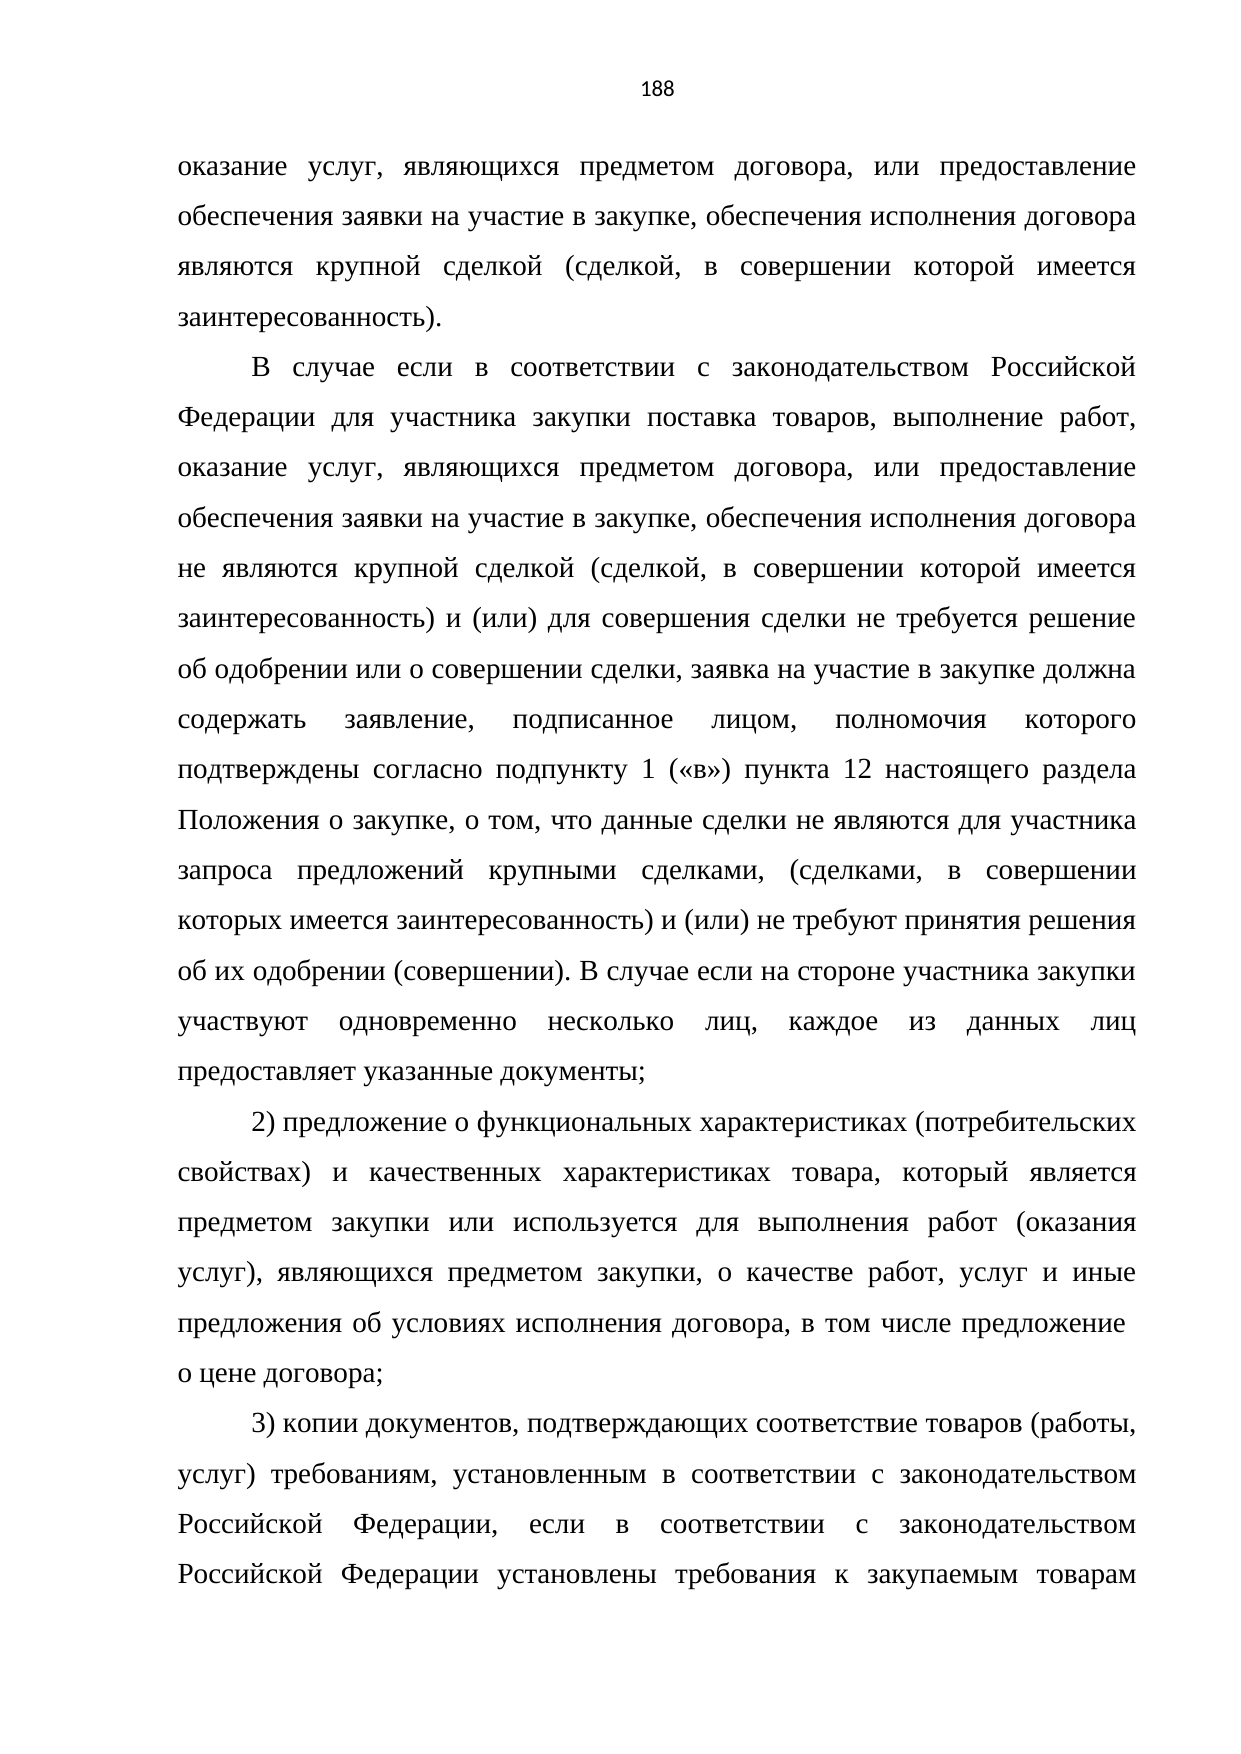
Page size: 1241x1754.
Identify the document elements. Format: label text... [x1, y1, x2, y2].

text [177, 1406, 1137, 1590]
text В случае если в соответствии с законодательством Российской Федерации для участника закупки поставка товаров, выполнение работ, оказание услуг, являющихся предметом договора, или предоставление обеспечения заявки на участие в закупке, обеспечения исполнения договора не являются крупной сделкой (сделкой, в совершении которой имеется заинтересованность) и (или) для совершения сделки не требуется решение об одобрении или о совершении сделки, заявка на участие в закупке должна содержать заявление, подписанное лицом, полномочия которого подтверждены согласно подпункту 1 («в») пункта 12 настоящего раздела Положения о закупке, о том, что данные сделки не являются для участника запроса предложений крупными сделками, (сделками, в совершении которых имеется заинтересованность) и (или) не требуют принятия решения об их одобрении (совершении). В случае если на стороне участника закупки участвуют одновременно несколько лиц, каждое из данных лиц предоставляет указанные документы; [177, 349, 1137, 1087]
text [177, 148, 1137, 332]
text 2) предложение о функциональных характеристиках (потребительских свойствах) и качественных характеристиках товара, который является предметом закупки или используется для выполнения работ (оказания услуг), являющихся предметом закупки, о качестве работ, услуг и иные предложения об условиях исполнения договора, в том числе предложение о цене договора; [177, 1104, 1137, 1389]
